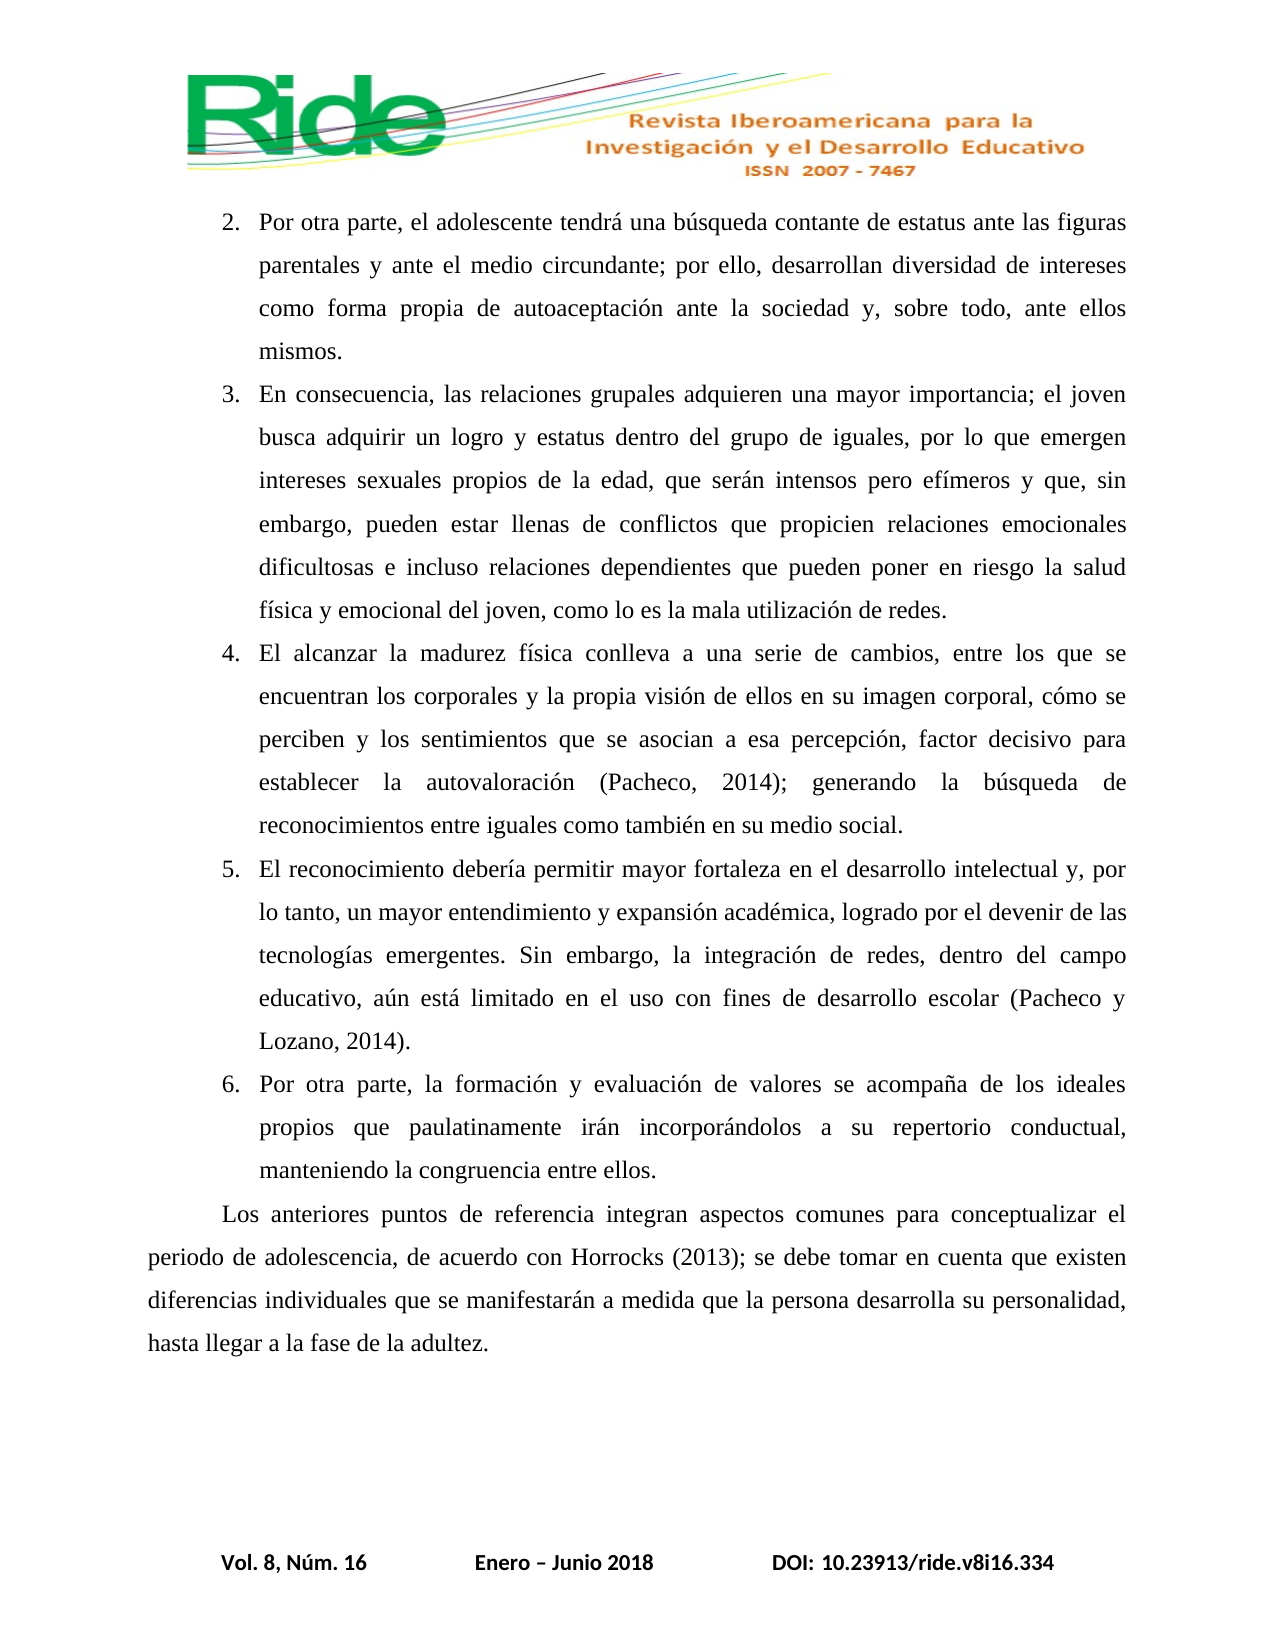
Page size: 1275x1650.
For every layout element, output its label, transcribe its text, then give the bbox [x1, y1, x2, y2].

list El reconocimiento debería permitir mayor fortaleza en el desarrollo intelectual y, por lo tanto, un mayor entendimiento y expansión académica, logrado por el devenir de las tecnologías emergentes. Sin embargo, la integración de redes, dentro del campo educativo, aún está limitado en el uso con fines de desarrollo escolar (Pacheco y Lozano, 2014). [222, 854, 1127, 1055]
picture [187, 73, 1088, 180]
list El alcanzar la madurez física conlleva a una serie de cambios, entre los que se encuentran los corporales y la propia visión de ellos en su imagen corporal, cómo se perciben y los sentimientos que se asocian a esa percepción, factor decisivo para establecer la autovaloración (Pacheco, 2014); generando la búsqueda de reconocimientos entre iguales como también en su medio social. [222, 638, 1127, 839]
text Los anteriores puntos de referencia integran aspectos comunes para conceptualizar el periodo de adolescencia, de acuerdo con Horrocks (2013); se debe tomar en cuenta que existen diferencias individuales que se manifestarán a medida que la persona desarrolla su personalidad, hasta llegar a la fase de la adultez. [148, 1199, 1127, 1357]
list En consecuencia, las relaciones grupales adquieren una mayor importancia; el joven busca adquirir un logro y estatus dentro del grupo de iguales, por lo que emergen intereses sexuales propios de la edad, que serán intensos pero efímeros y que, sin embargo, pueden estar llenas de conflictos que propicien relaciones emocionales dificultosas e incluso relaciones dependientes que pueden poner en riesgo la salud física y emocional del joven, como lo es la mala utilización de redes. [222, 379, 1127, 624]
list Por otra parte, el adolescente tendrá una búsqueda contante de estatus ante las figuras parentales y ante el medio circundante; por ello, desarrollan diversidad de intereses como forma propia de autoaceptación ante la sociedad y, sobre todo, ante ellos mismos. [222, 207, 1127, 365]
list Por otra parte, la formación y evaluación de valores se acompaña de los ideales propios que paulatinamente irán incorporándolos a su repertorio conductual, manteniendo la congruencia entre ellos. [222, 1069, 1127, 1184]
